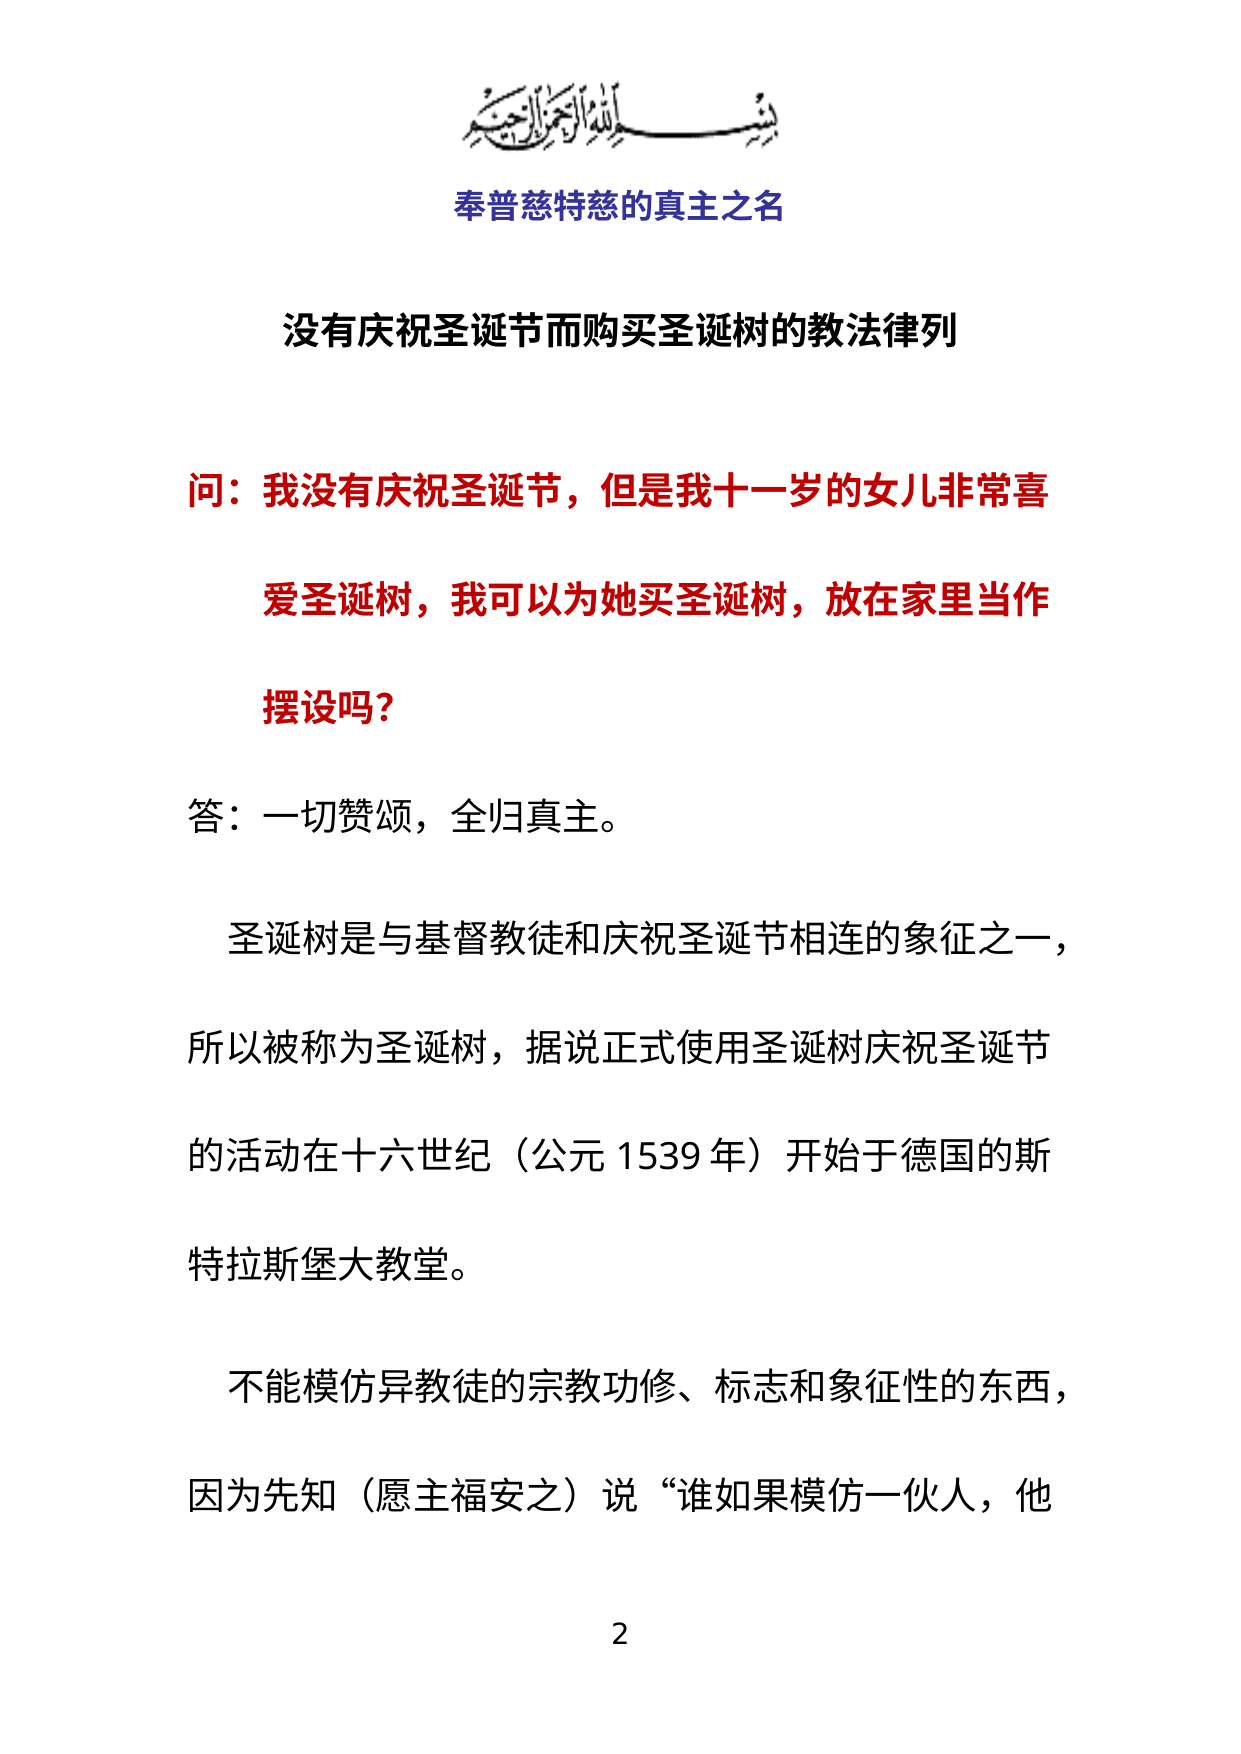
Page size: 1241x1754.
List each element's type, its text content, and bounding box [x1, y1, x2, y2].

text 问：我没有庆祝圣诞节，但是我十一岁的女儿非常喜 [187, 461, 1053, 515]
text 爱圣诞树，我可以为她买圣诞树，放在家里当作 [187, 570, 1053, 624]
text 没有庆祝圣诞节而购买圣诞树的教法律列 [187, 301, 1053, 356]
text 圣诞树是与基督教徒和庆祝圣诞节相连的象征之一，所以被称为圣诞树，据说正式使用圣诞树庆祝圣诞节的活动在十六世纪（公元1539年）开始于德国的斯特拉斯堡大教堂。 [187, 909, 1053, 1289]
text 答：一切赞颂，全归真主。 [187, 787, 1053, 841]
picture [451, 75, 789, 156]
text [187, 1357, 1053, 1520]
text 奉普慈特慈的真主之名 [187, 180, 1053, 228]
text 摆设吗？ [187, 678, 1053, 732]
